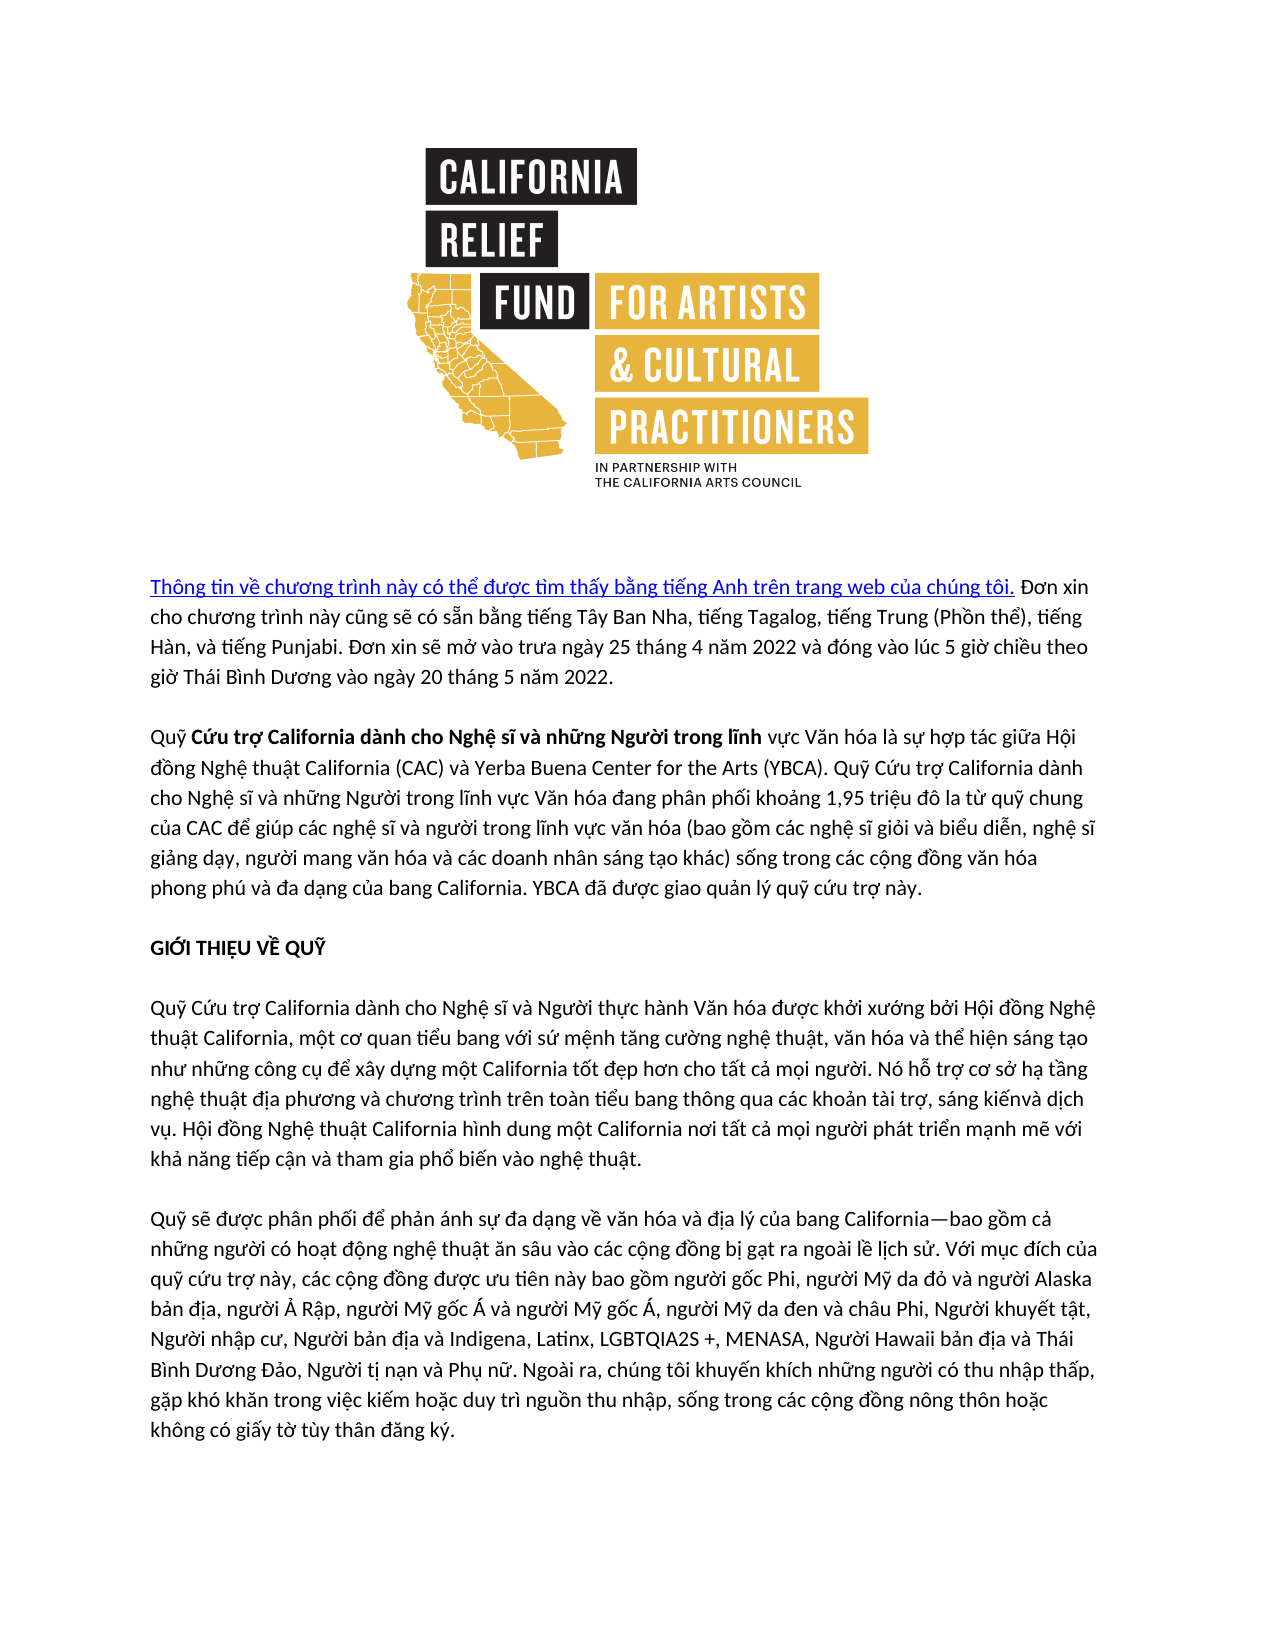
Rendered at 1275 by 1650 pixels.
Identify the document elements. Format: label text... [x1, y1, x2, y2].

text Quỹ Cứu trợ California dành cho Nghệ sĩ và những Người trong lĩnh vực Văn hóa là sự hợp tác giữa Hội đồng Nghệ thuật California (CAC) và Yerba Buena Center for the Arts (YBCA). Quỹ Cứu trợ California dành cho Nghệ sĩ và những Người trong lĩnh vực Văn hóa đang phân phối khoảng 1,95 triệu đô la từ quỹ chung của CAC để giúp các nghệ sĩ và người trong lĩnh vực văn hóa (bao gồm các nghệ sĩ giỏi và biểu diễn, nghệ sĩ giảng dạy, người mang văn hóa và các doanh nhân sáng tạo khác) sống trong các cộng đồng văn hóa phong phú và đa dạng của bang California. YBCA đã được giao quản lý quỹ cứu trợ này. [150, 723, 1099, 901]
picture [406, 148, 870, 487]
text Quỹ sẽ được phân phối để phản ánh sự đa dạng về văn hóa và địa lý của bang California—bao gồm cả những người có hoạt động nghệ thuật ăn sâu vào các cộng đồng bị gạt ra ngoài lề lịch sử. Với mục đích của quỹ cứu trợ này, các cộng đồng được ưu tiên này bao gồm người gốc Phi, người Mỹ da đỏ và người Alaska bản địa, người Ả Rập, người Mỹ gốc Á và người Mỹ gốc Á, người Mỹ da đen và châu Phi, Người khuyết tật, Người nhập cư, Người bản địa và Indigena, Latinx, LGBTQIA2S +, MENASA, Người Hawaii bản địa và Thái Bình Dương Đảo, Người tị nạn và Phụ nữ. Ngoài ra, chúng tôi khuyến khích những người có thu nhập thấp, gặp khó khăn trong việc kiếm hoặc duy trì nguồn thu nhập, sống trong các cộng đồng nông thôn hoặc không có giấy tờ tùy thân đăng ký. [150, 1205, 1099, 1443]
text Quỹ Cứu trợ California dành cho Nghệ sĩ và Người thực hành Văn hóa được khởi xướng bởi Hội đồng Nghệ thuật California, một cơ quan tiểu bang với sứ mệnh tăng cường nghệ thuật, văn hóa và thể hiện sáng tạo như những công cụ để xây dựng một California tốt đẹp hơn cho tất cả mọi người. Nó hỗ trợ cơ sở hạ tầng nghệ thuật địa phương và chương trình trên toàn tiểu bang thông qua các khoản tài trợ, sáng kiến​và dịch vụ. Hội đồng Nghệ thuật California hình dung một California nơi tất cả mọi người phát triển mạnh mẽ với khả năng tiếp cận và tham gia phổ biến vào nghệ thuật. [150, 994, 1099, 1172]
text GIỚI THIỆU VỀ QUỸ [150, 934, 1099, 961]
text Thông tin về chương trình này có thể được tìm thấy bằng tiếng Anh trên trang web của chúng tôi. Đơn xin cho chương trình này cũng sẽ có sẵn bằng tiếng Tây Ban Nha, tiếng Tagalog, tiếng Trung (Phồn thể), tiếng Hàn, và tiếng Punjabi. Đơn xin sẽ mở vào trưa ngày 25 tháng 4 năm 2022 và đóng vào lúc 5 giờ chiều theo giờ Thái Bình Dương vào ngày 20 tháng 5 năm 2022. [150, 573, 1099, 690]
